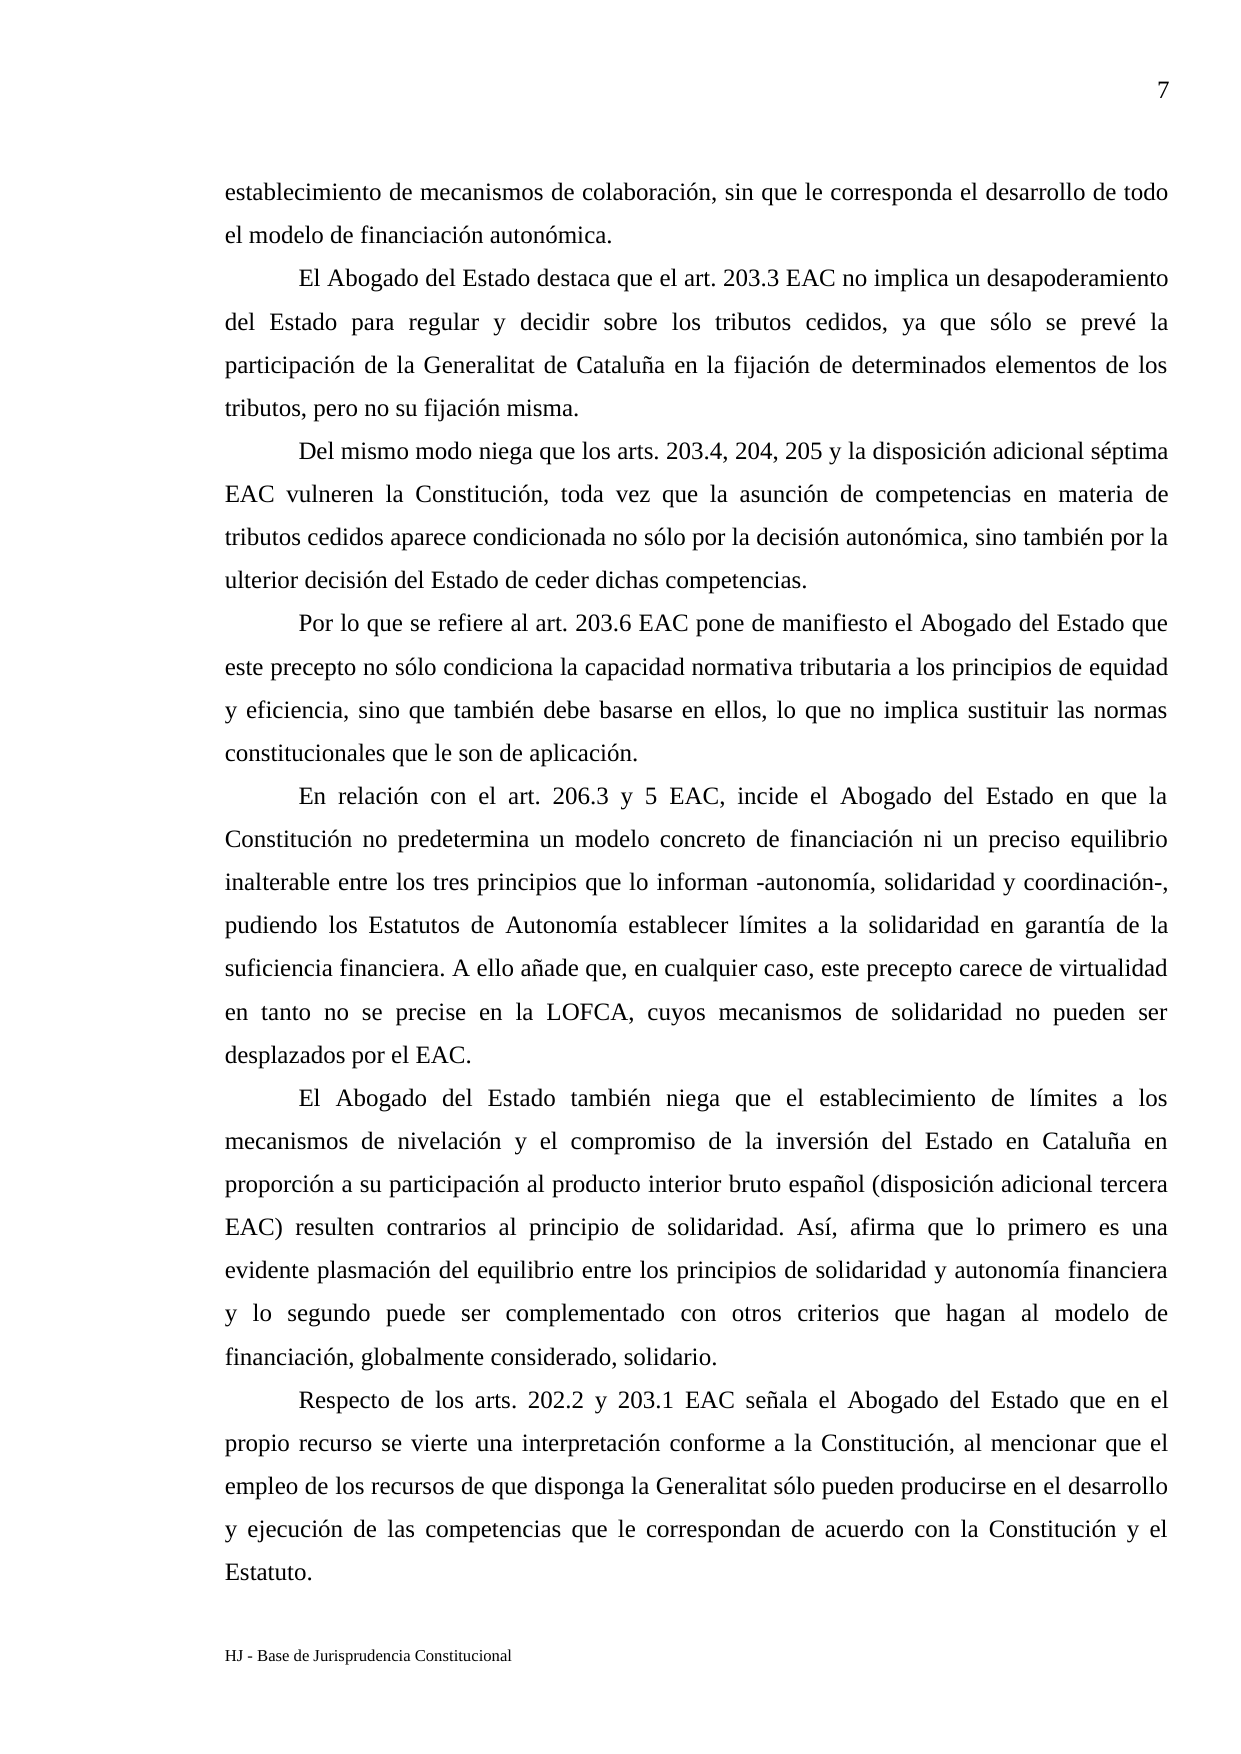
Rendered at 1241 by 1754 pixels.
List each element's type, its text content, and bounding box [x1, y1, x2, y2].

text Por lo que se refiere al art. 203.6 EAC pone de manifiesto el Abogado del Estado que este precepto no sólo condiciona la capacidad normativa tributaria a los principios de equidad y eficiencia, sino que también debe basarse en ellos, lo que no implica sustituir las normas constitucionales que le son de aplicación. [224, 608, 1169, 767]
text El Abogado del Estado destaca que el art. 203.3 EAC no implica un desapoderamiento del Estado para regular y decidir sobre los tributos cedidos, ya que sólo se prevé la participación de la Generalitat de Cataluña en la fijación de determinados elementos de los tributos, pero no su fijación misma. [224, 263, 1169, 422]
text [224, 177, 1169, 249]
text Del mismo modo niega que los arts. 203.4, 204, 205 y la disposición adicional séptima EAC vulneren la Constitución, toda vez que la asunción de competencias en materia de tributos cedidos aparece condicionada no sólo por la decisión autonómica, sino también por la ulterior decisión del Estado de ceder dichas competencias. [224, 436, 1169, 594]
text El Abogado del Estado también niega que el establecimiento de límites a los mecanismos de nivelación y el compromiso de la inversión del Estado en Cataluña en proporción a su participación al producto interior bruto español (disposición adicional tercera EAC) resulten contrarios al principio de solidaridad. Así, afirma que lo primero es una evidente plasmación del equilibrio entre los principios de solidaridad y autonomía financiera y lo segundo puede ser complementado con otros criterios que hagan al modelo de financiación, globalmente considerado, solidario. [224, 1083, 1169, 1370]
text Respecto de los arts. 202.2 y 203.1 EAC señala el Abogado del Estado que en el propio recurso se vierte una interpretación conforme a la Constitución, al mencionar que el empleo de los recursos de que disponga la Generalitat sólo pueden producirse en el desarrollo y ejecución de las competencias que le correspondan de acuerdo con la Constitución y el Estatuto. [224, 1385, 1169, 1586]
text En relación con el art. 206.3 y 5 EAC, incide el Abogado del Estado en que la Constitución no predetermina un modelo concreto de financiación ni un preciso equilibrio inalterable entre los tres principios que lo informan -autonomía, solidaridad y coordinación-, pudiendo los Estatutos de Autonomía establecer límites a la solidaridad en garantía de la suficiencia financiera. A ello añade que, en cualquier caso, este precepto carece de virtualidad en tanto no se precise en la LOFCA, cuyos mecanismos de solidaridad no pueden ser desplazados por el EAC. [224, 781, 1169, 1068]
